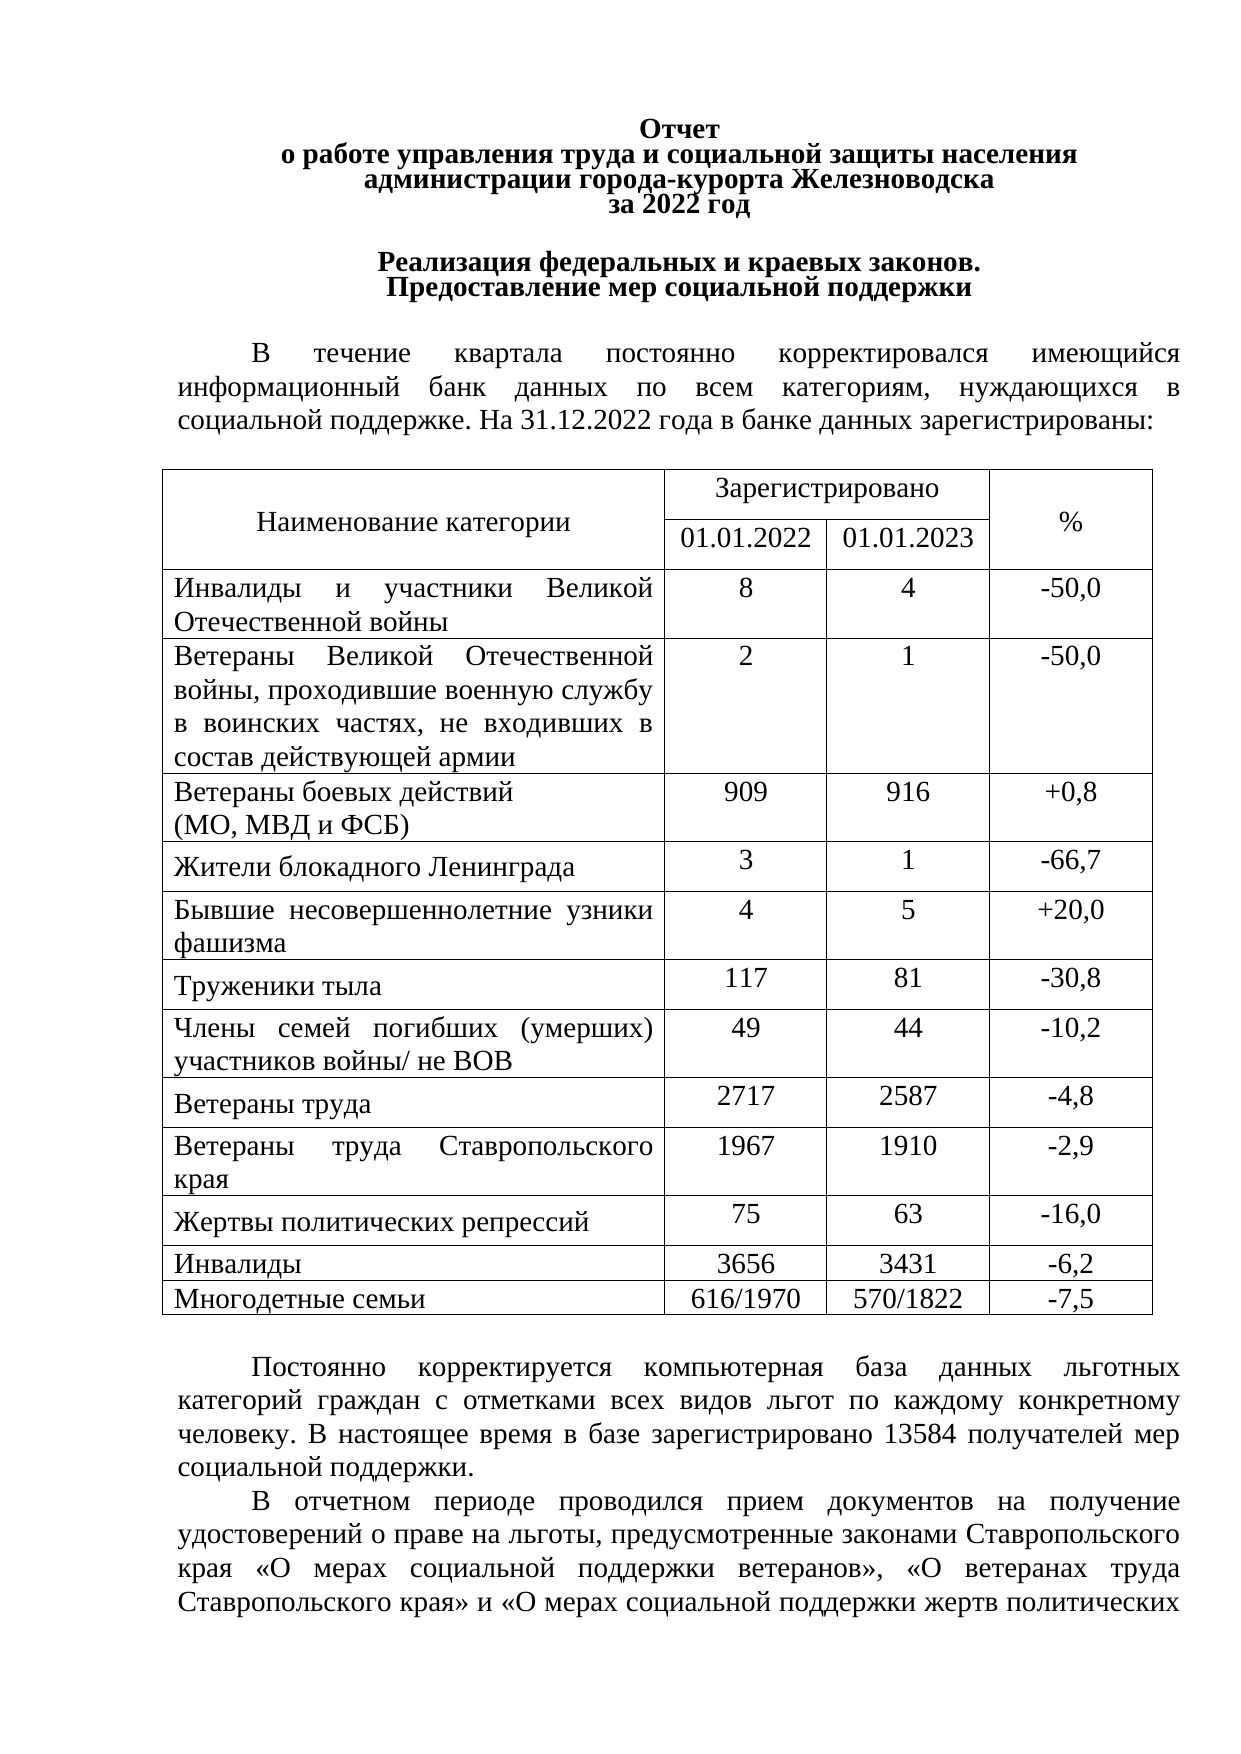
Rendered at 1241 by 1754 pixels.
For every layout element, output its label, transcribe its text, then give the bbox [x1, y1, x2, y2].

table_cell 909 [665, 774, 826, 841]
table_cell -30,8 [990, 960, 1152, 1009]
table_cell Ветераны Великой Отечественной войны, проходившие военную службу в воинских частях, не входивших в состав действующей армии [163, 639, 664, 773]
text Предоставление мер социальной поддержки [177, 277, 1181, 302]
table_cell Бывшие несовершеннолетние узники фашизма [163, 892, 664, 959]
table_cell 117 [665, 960, 826, 1009]
table_cell 3656 [665, 1246, 826, 1280]
table_cell 2 [665, 639, 826, 773]
table_cell 5 [827, 892, 989, 959]
text Реализация федеральных и краевых законов. [177, 252, 547, 277]
table_header Наименование категории [163, 470, 664, 569]
table_cell -2,9 [990, 1128, 1152, 1195]
table_cell 616/1970 [665, 1281, 826, 1314]
text о работе управления труда и социальной защиты населения [177, 143, 1181, 168]
table_cell Инвалиды и участники Великой Отечественной войны [163, 570, 664, 637]
table_cell 916 [827, 774, 989, 841]
table_cell -16,0 [990, 1196, 1152, 1245]
table_header Зарегистрировано [665, 470, 989, 519]
text Реализация федеральных и краевых законов. [551, 252, 1181, 277]
table_cell 75 [665, 1196, 826, 1245]
table_cell 8 [665, 570, 826, 637]
text Постоянно корректируется компьютерная база данных льготных категорий граждан с отметками всех видов льгот по каждому конкретному человеку. В настоящее время в базе зарегистрировано 13584 получателей мер социальной поддержки. [177, 1349, 1181, 1483]
table_cell 4 [665, 892, 826, 959]
table_cell 01.01.2023 [827, 520, 989, 569]
table_cell 1 [827, 639, 989, 773]
text за 2022 год [177, 193, 1181, 218]
table_cell 1967 [665, 1128, 826, 1195]
table_cell Ветераны труда [163, 1078, 664, 1127]
table_cell Труженики тыла [163, 960, 664, 1009]
table_cell -66,7 [990, 842, 1152, 891]
table_cell Ветераны боевых действий (МО, МВД и ФСБ) [163, 774, 664, 841]
table_cell Жители блокадного Ленинграда [163, 842, 664, 891]
text администрации города-курорта Железноводска [177, 168, 1181, 193]
table_cell 570/1822 [827, 1281, 989, 1314]
table_cell -10,2 [990, 1010, 1152, 1077]
table_cell 1910 [827, 1128, 989, 1195]
table_cell +0,8 [990, 774, 1152, 841]
table_cell 63 [827, 1196, 989, 1245]
table_cell Инвалиды [163, 1246, 664, 1280]
table_cell -4,8 [990, 1078, 1152, 1127]
table_cell 3431 [827, 1246, 989, 1280]
table_cell 4 [827, 570, 989, 637]
table_cell 2587 [827, 1078, 989, 1127]
text Отчет [177, 118, 1181, 143]
table_cell -50,0 [990, 570, 1152, 637]
table_cell 3 [665, 842, 826, 891]
table_cell -50,0 [990, 639, 1152, 773]
table_header % [990, 470, 1152, 569]
table_cell Ветераны труда Ставропольского края [163, 1128, 664, 1195]
table_cell Жертвы политических репрессий [163, 1196, 664, 1245]
table_cell 1 [827, 842, 989, 891]
table_cell -6,2 [990, 1246, 1152, 1280]
table_cell 44 [827, 1010, 989, 1077]
table_cell 49 [665, 1010, 826, 1077]
table_cell +20,0 [990, 892, 1152, 959]
text В течение квартала постоянно корректировался имеющийся информационный банк данных по всем категориям, нуждающихся в социальной поддержке. На 31.12.2022 года в банке данных зарегистрированы: [177, 335, 1181, 436]
table_cell Члены семей погибших (умерших) участников войны/ не ВОВ [163, 1010, 664, 1077]
table_cell 2717 [665, 1078, 826, 1127]
table_cell 01.01.2022 [665, 520, 826, 569]
table_cell 81 [827, 960, 989, 1009]
